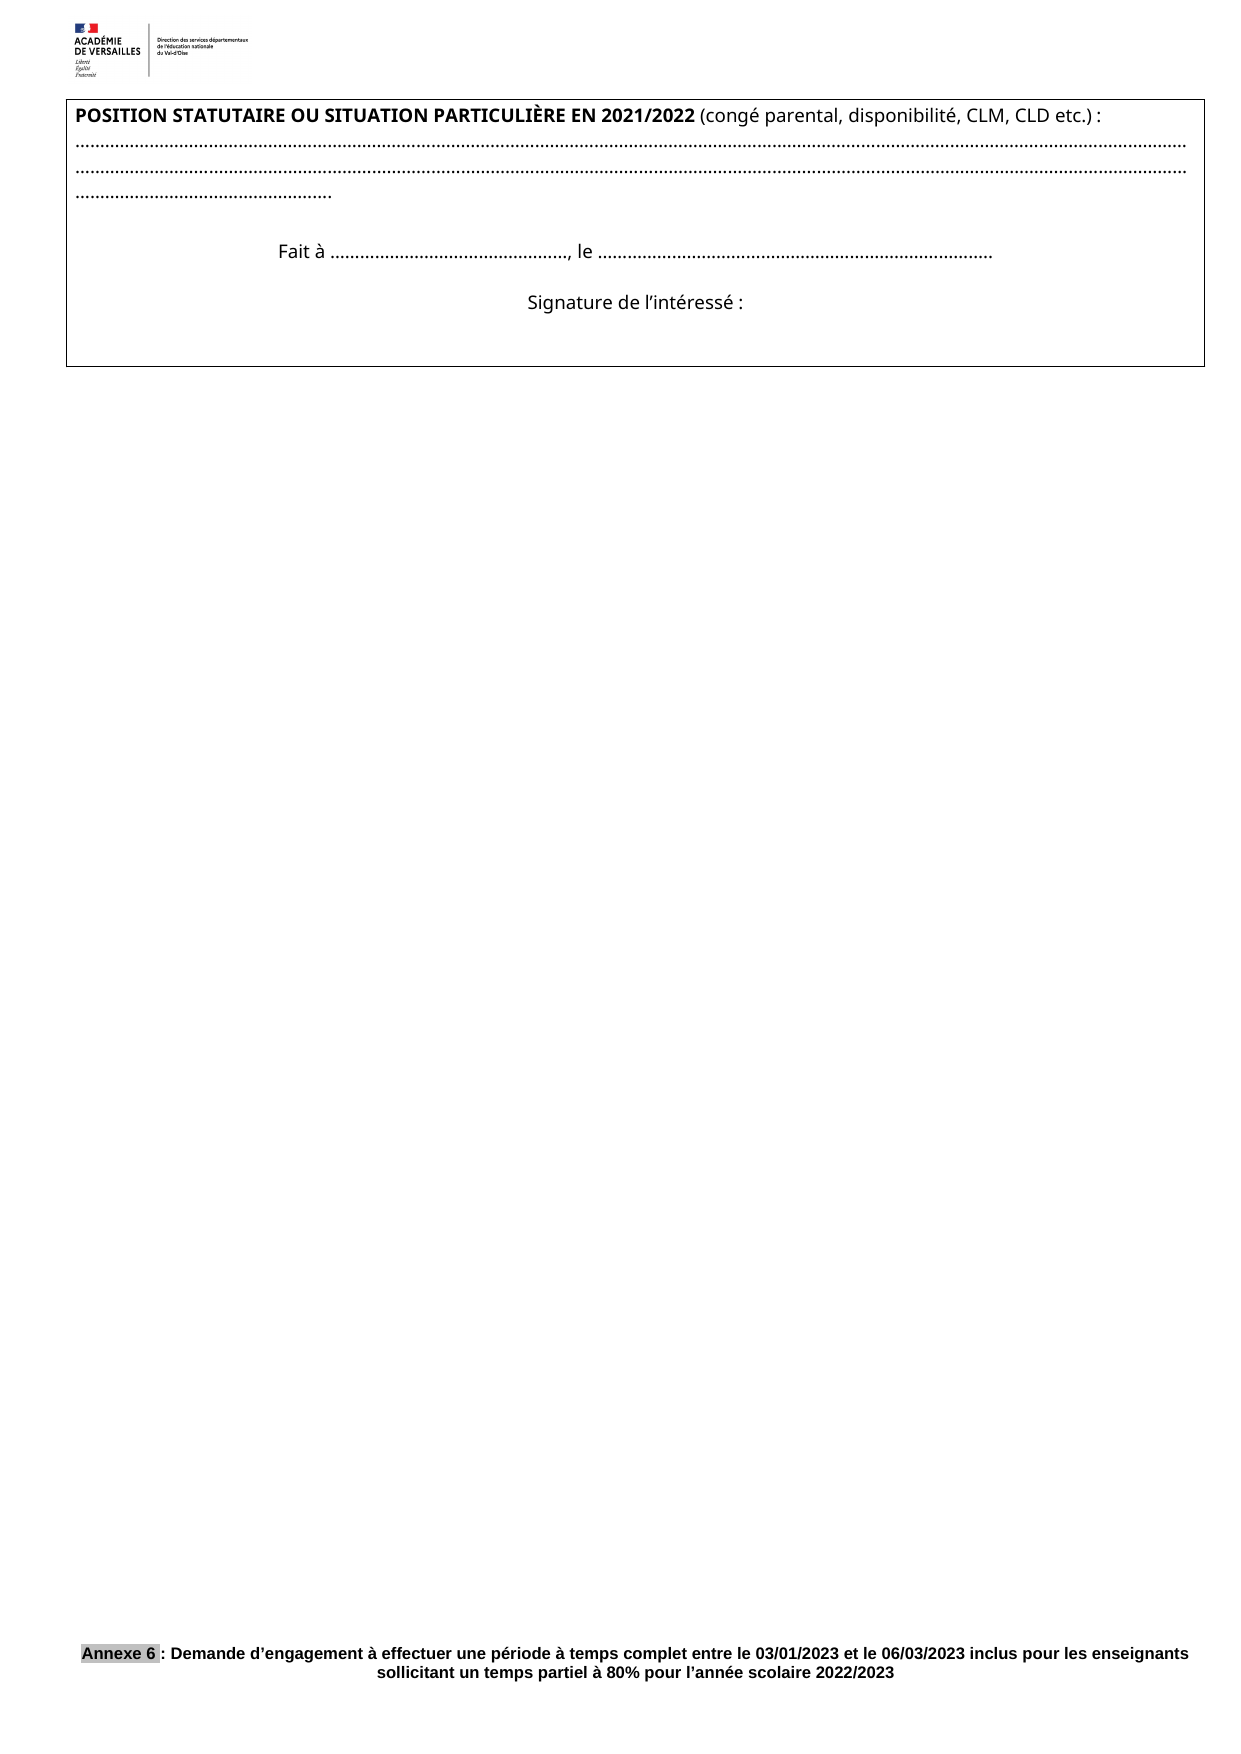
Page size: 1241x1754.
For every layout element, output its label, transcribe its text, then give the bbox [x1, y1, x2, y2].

text Fait à …………………………………………, le …………………………………………………………………….. [75, 238, 1196, 264]
text Signature de l’intéressé : [75, 289, 1196, 315]
text POSITION STATUTAIRE OU SITUATION PARTICULIÈRE EN 2021/2022 (congé parental, disponibilité, CLM, CLD etc.) : ……………………………………………………………………………………………………………………………………………………………………………………………………………………………………………………………………………………………………………………………………………………………………………………………………………………………………………………………. [67, 100, 1204, 204]
picture [67, 15, 252, 84]
